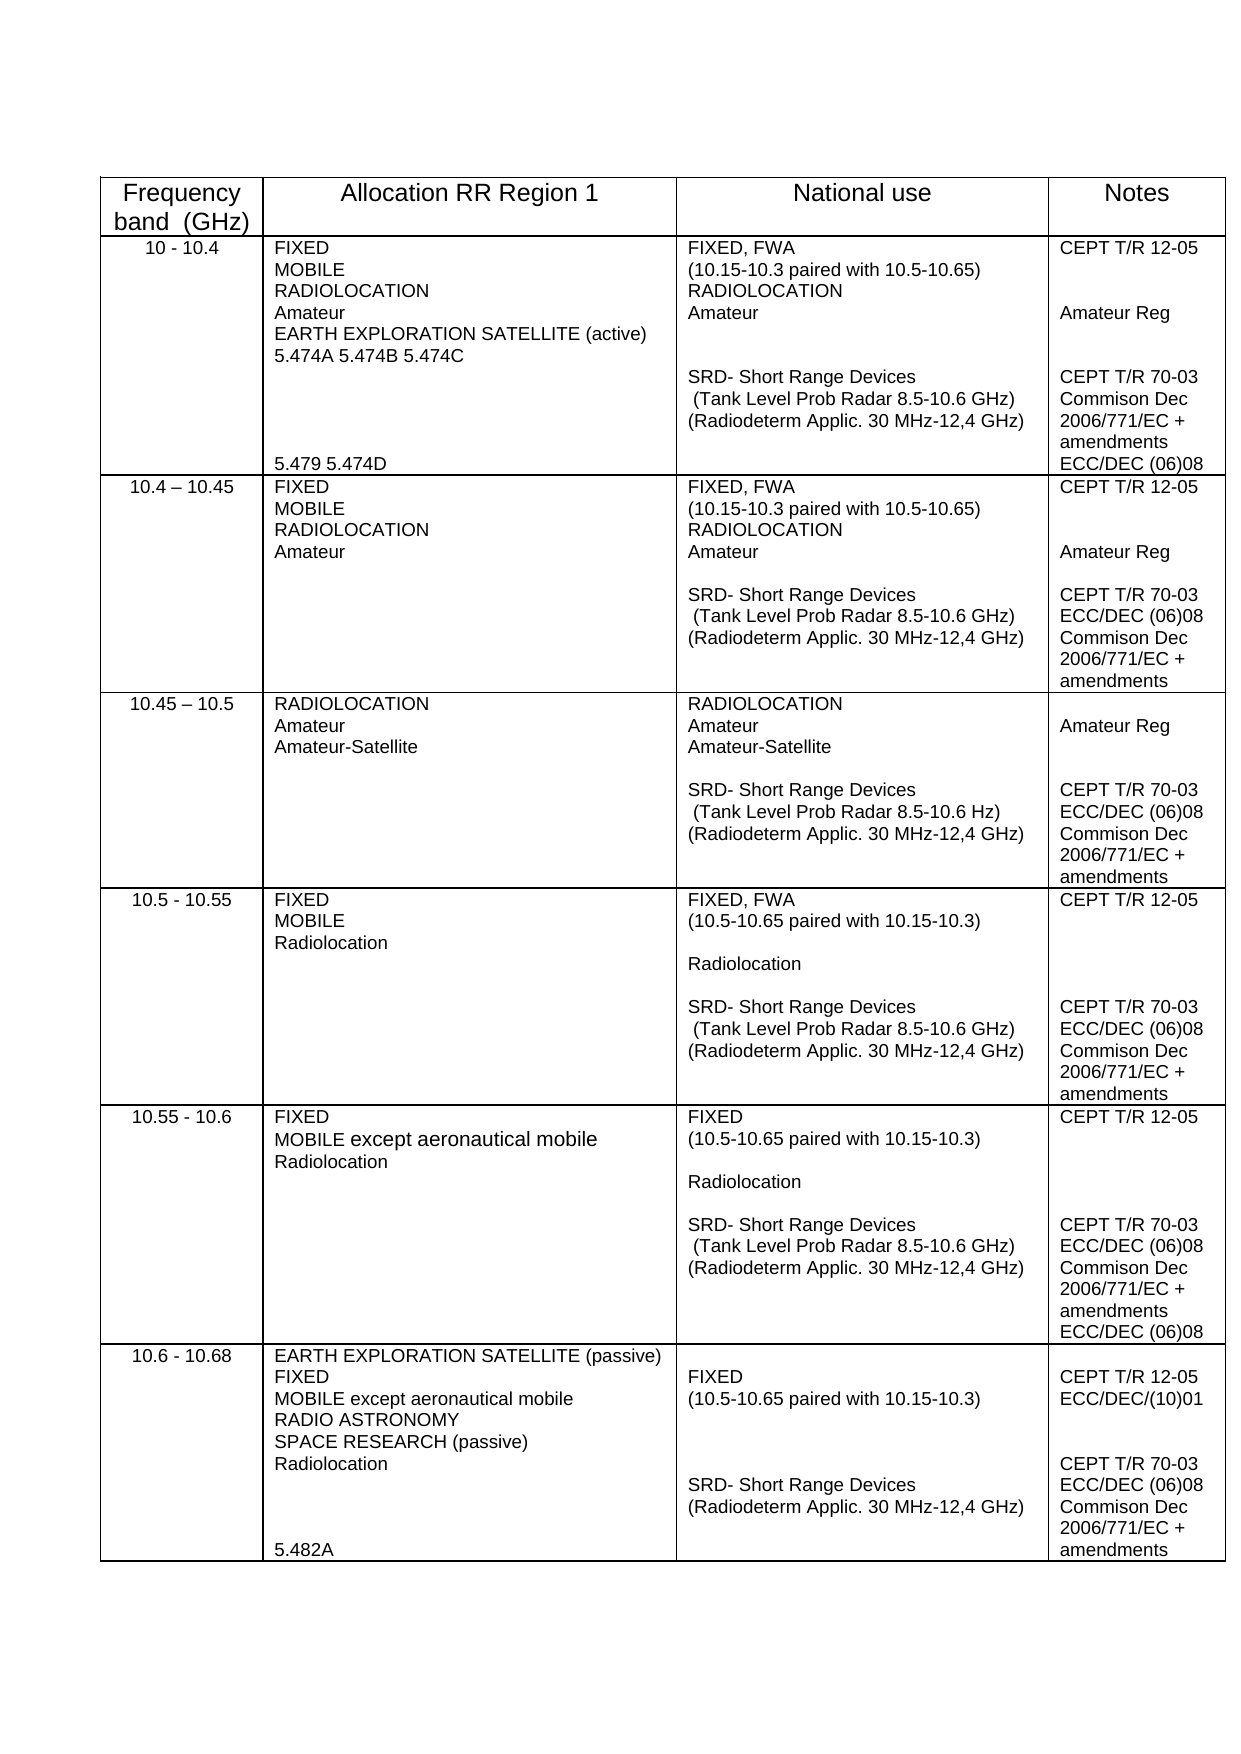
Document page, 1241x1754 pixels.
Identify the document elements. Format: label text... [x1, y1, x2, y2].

table_cell FIXED MOBILE RADIOLOCATION Amateur EARTH EXPLORATION SATELLITE (active) 5.474A 5.474B 5.474C 5.479 5.474D [264, 237, 676, 474]
table_cell CEPT T/R 12-05 CEPT T/R 70-03 ECC/DEC (06)08 Commison Dec 2006/771/EC + amendments ECC/DEC (06)08 [1049, 1106, 1225, 1343]
table_cell CEPT T/R 12-05 Amateur Reg CEPT T/R 70-03 Commison Dec 2006/771/EC + amendments ECC/DEC (06)08 [1049, 237, 1225, 474]
table_cell 10.4 – 10.45 [101, 476, 262, 691]
table_cell RADIOLOCATION Amateur Amateur-Satellite SRD- Short Range Devices (Tank Level Prob Radar 8.5-10.6 Hz) (Radiodeterm Applic. 30 MHz-12,4 GHz) [677, 693, 1048, 887]
table_cell 10 - 10.4 [101, 237, 262, 474]
table_cell 10.45 – 10.5 [101, 693, 262, 887]
table_cell CEPT T/R 12-05 CEPT T/R 70-03 ECC/DEC (06)08 Commison Dec 2006/771/EC + amendments [1049, 889, 1225, 1104]
table_cell FIXED (10.5-10.65 paired with 10.15-10.3) Radiolocation SRD- Short Range Devices (Tank Level Prob Radar 8.5-10.6 GHz) (Radiodeterm Applic. 30 MHz-12,4 GHz) [677, 1106, 1048, 1343]
table_cell EARTH EXPLORATION SATELLITE (passive) FIXED MOBILE except aeronautical mobile RADIO ASTRONOMY SPACE RESEARCH (passive) Radiolocation 5.482A [264, 1345, 676, 1560]
table_cell FIXED MOBILE except aeronautical mobile Radiolocation [264, 1106, 676, 1343]
table_cell 10.5 - 10.55 [101, 889, 262, 1104]
table_cell FIXED MOBILE Radiolocation [264, 889, 676, 1104]
table_header Allocation RR Region 1 [264, 178, 676, 235]
table_cell CEPT T/R 12-05 Amateur Reg CEPT T/R 70-03 ECC/DEC (06)08 Commison Dec 2006/771/EC + amendments [1049, 476, 1225, 691]
table_cell RADIOLOCATION Amateur Amateur-Satellite [264, 693, 676, 887]
table_cell FIXED, FWA (10.15-10.3 paired with 10.5-10.65) RADIOLOCATION Amateur SRD- Short Range Devices (Tank Level Prob Radar 8.5-10.6 GHz) (Radiodeterm Applic. 30 MHz-12,4 GHz) [677, 476, 1048, 691]
table_header Frequency band (GHz) [101, 178, 262, 235]
table_header Notes [1049, 178, 1225, 235]
table_cell FIXED MOBILE RADIOLOCATION Amateur [264, 476, 676, 691]
table_cell FIXED (10.5-10.65 paired with 10.15-10.3) SRD- Short Range Devices (Radiodeterm Applic. 30 MHz-12,4 GHz) [677, 1345, 1048, 1560]
table_header National use [677, 178, 1048, 235]
table_cell 10.6 - 10.68 [101, 1345, 262, 1560]
table_cell Amateur Reg CEPT T/R 70-03 ECC/DEC (06)08 Commison Dec 2006/771/EC + amendments [1049, 693, 1225, 887]
table_cell FIXED, FWA (10.5-10.65 paired with 10.15-10.3) Radiolocation SRD- Short Range Devices (Tank Level Prob Radar 8.5-10.6 GHz) (Radiodeterm Applic. 30 MHz-12,4 GHz) [677, 889, 1048, 1104]
table_cell CEPT T/R 12-05 ECC/DEC/(10)01 CEPT T/R 70-03 ECC/DEC (06)08 Commison Dec 2006/771/EC + amendments [1049, 1345, 1225, 1560]
table_cell 10.55 - 10.6 [101, 1106, 262, 1343]
table_cell FIXED, FWA (10.15-10.3 paired with 10.5-10.65) RADIOLOCATION Amateur SRD- Short Range Devices (Tank Level Prob Radar 8.5-10.6 GHz) (Radiodeterm Applic. 30 MHz-12,4 GHz) [677, 237, 1048, 474]
